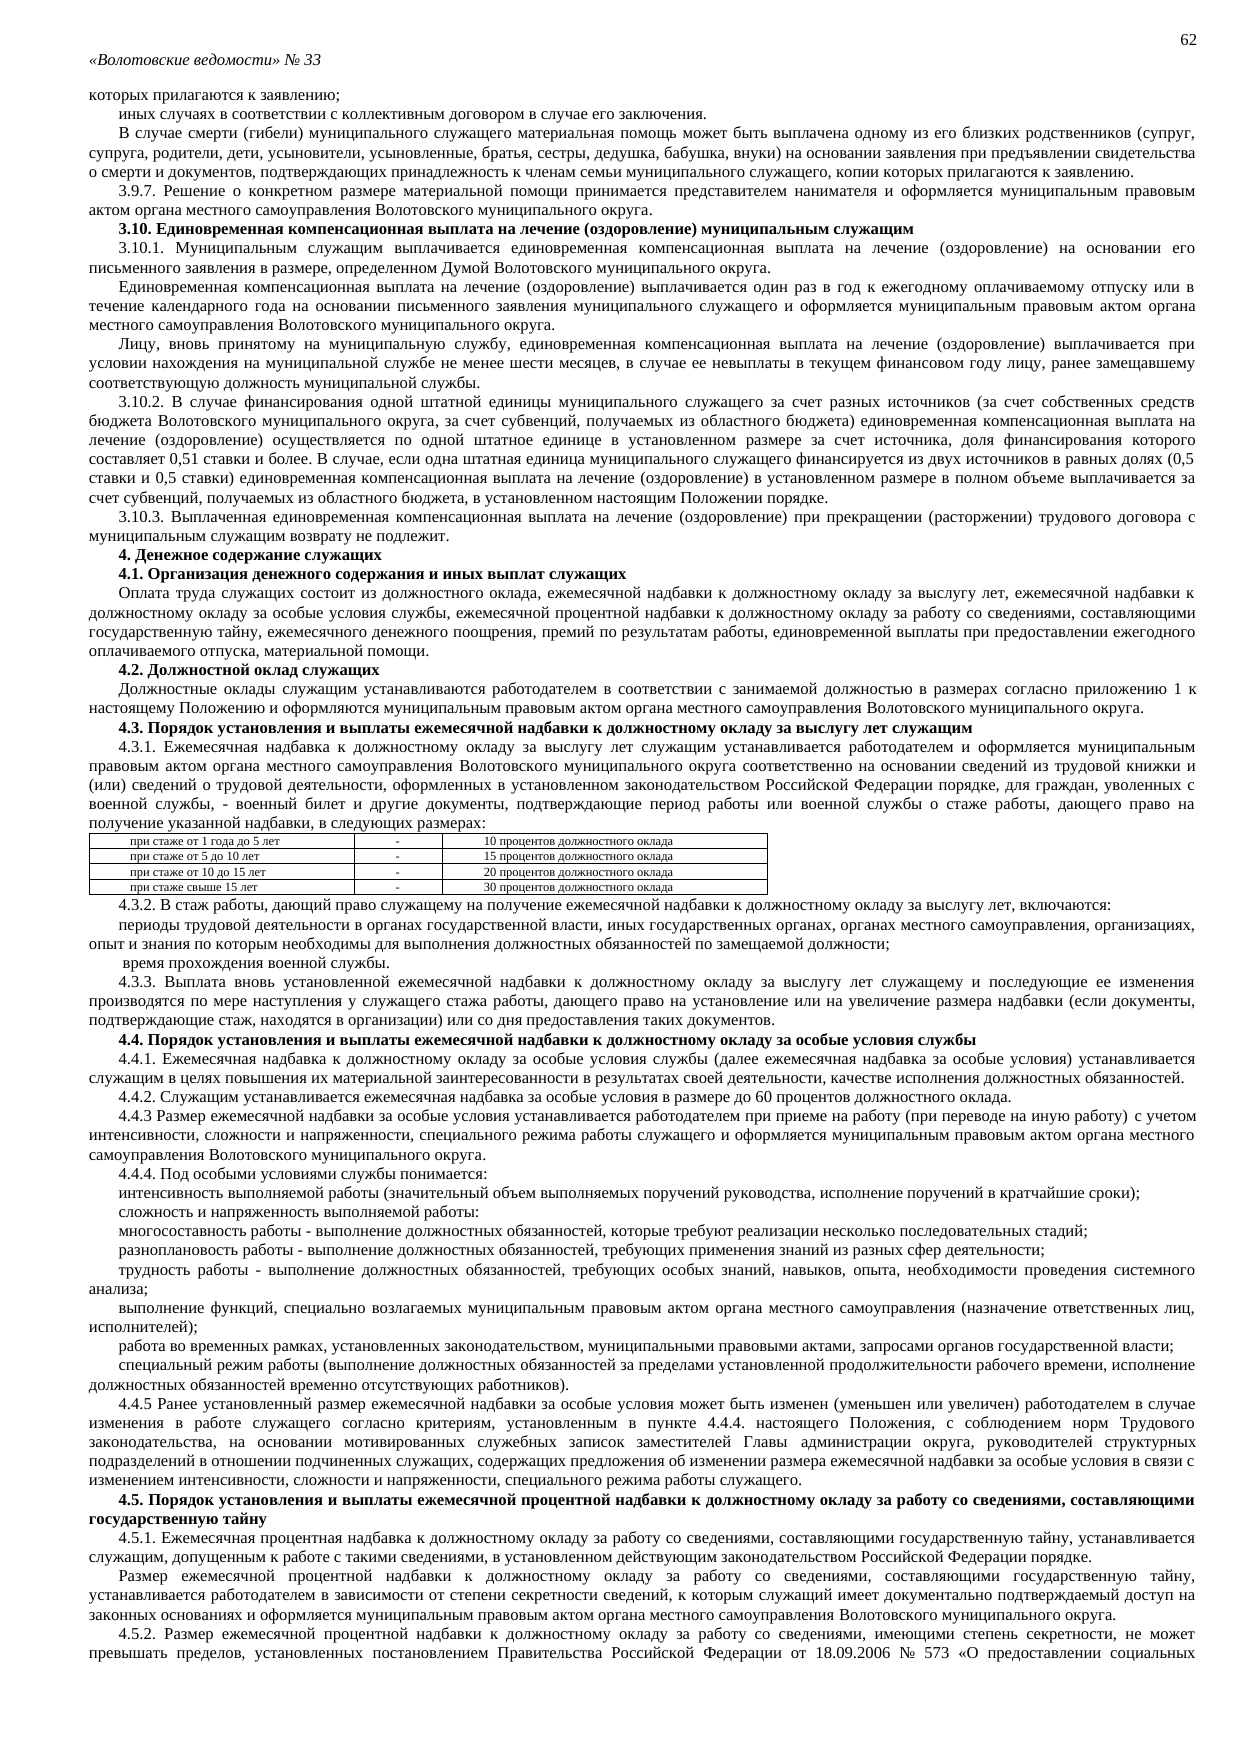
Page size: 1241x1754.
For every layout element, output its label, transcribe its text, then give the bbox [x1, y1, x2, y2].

text 4.4.4. Под особыми условиями службы понимается: [89, 1163, 1197, 1183]
text В случае смерти (гибели) муниципального служащего материальная помощь может быть выплачена одному из его близких родственников (супруг, супруга, родители, дети, усыновители, усыновленные, братья, сестры, дедушка, бабушка, внуки) на основании заявления при предъявлении свидетельства о смерти и документов, подтверждающих принадлежность к членам семьи муниципального служащего, копии которых прилагаются к заявлению. [89, 123, 1197, 181]
text 3.10.2. В случае финансирования одной штатной единицы муниципального служащего за счет разных источников (за счет собственных средств бюджета Волотовского муниципального округа, за счет субвенций, получаемых из областного бюджета) единовременная компенсационная выплата на лечение (оздоровление) осуществляется по одной штатное единице в установленном размере за счет источника, доля финансирования которого составляет 0,51 ставки и более. В случае, если одна штатная единица муниципального служащего финансируется из двух источников в равных долях (0,5 ставки и 0,5 ставки) единовременная компенсационная выплата на лечение (оздоровление) в установленном размере в полном объеме выплачивается за счет субвенций, получаемых из областного бюджета, в установленном настоящим Положении порядке. [89, 392, 1197, 507]
text иных случаях в соответствии с коллективным договором в случае его заключения. [89, 104, 1197, 123]
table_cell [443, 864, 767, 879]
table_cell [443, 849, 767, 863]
text 4.4.2. Служащим устанавливается ежемесячная надбавка за особые условия в размере до 60 процентов должностного оклада. [89, 1087, 1197, 1106]
text Должностные оклады служащим устанавливаются работодателем в соответствии с занимаемой должностью в размерах согласно приложению 1 к настоящему Положению и оформляются муниципальным правовым актом органа местного самоуправления Волотовского муниципального округа. [89, 679, 1197, 717]
text многосоставность работы - выполнение должностных обязанностей, которые требуют реализации несколько последовательных стадий; [89, 1221, 1197, 1240]
text 3.10.3. Выплаченная единовременная компенсационная выплата на лечение (оздоровление) при прекращении (расторжении) трудового договора с муниципальным служащим возврату не подлежит. [89, 507, 1197, 545]
text 4.3.2. В стаж работы, дающий право служащему на получение ежемесячной надбавки к должностному окладу за выслугу лет, включаются: [89, 895, 1197, 914]
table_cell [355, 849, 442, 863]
text 4. Денежное содержание служащих [89, 545, 1197, 564]
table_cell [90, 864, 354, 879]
title 4.5. Порядок установления и выплаты ежемесячной процентной надбавки к должностному окладу за работу со сведениями, составляющими государственную тайну [89, 1489, 1197, 1528]
text 4.4.5 Ранее установленный размер ежемесячной надбавки за особые условия может быть изменен (уменьшен или увеличен) работодателем в случае изменения в работе служащего согласно критериям, установленным в пункте 4.4.4. настоящего Положения, с соблюдением норм Трудового законодательства, на основании мотивированных служебных записок заместителей Главы администрации округа, руководителей структурных подразделений в отношении подчиненных служащих, содержащих предложения об изменении размера ежемесячной надбавки за особые условия в связи с изменением интенсивности, сложности и напряженности, специального режима работы служащего. [89, 1393, 1197, 1489]
text Оплата труда служащих состоит из должностного оклада, ежемесячной надбавки к должностному окладу за выслугу лет, ежемесячной надбавки к должностному окладу за особые условия службы, ежемесячной процентной надбавки к должностному окладу за работу со сведениями, составляющими государственную тайну, ежемесячного денежного поощрения, премий по результатам работы, единовременной выплаты при предоставлении ежегодного оплачиваемого отпуска, материальной помощи. [89, 583, 1197, 660]
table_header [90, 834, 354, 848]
text трудность работы - выполнение должностных обязанностей, требующих особых знаний, навыков, опыта, необходимости проведения системного анализа; [89, 1259, 1197, 1298]
text Лицу, вновь принятому на муниципальную службу, единовременная компенсационная выплата на лечение (оздоровление) выплачивается при условии нахождения на муниципальной службе не менее шести месяцев, в случае ее невыплаты в текущем финансовом году лицу, ранее замещавшему соответствующую должность муниципальной службы. [89, 334, 1197, 392]
text специальный режим работы (выполнение должностных обязанностей за пределами установленной продолжительности рабочего времени, исполнение должностных обязанностей временно отсутствующих работников). [89, 1355, 1197, 1393]
text 3.9.7. Решение о конкретном размере материальной помощи принимается представителем нанимателя и оформляется муниципальным правовым актом органа местного самоуправления Волотовского муниципального округа. [89, 181, 1197, 219]
text работа во временных рамках, установленных законодательством, муниципальными правовыми актами, запросами органов государственной власти; [89, 1336, 1197, 1355]
title 4.4. Порядок установления и выплаты ежемесячной надбавки к должностному окладу за особые условия службы [89, 1029, 1197, 1048]
text интенсивность выполняемой работы (значительный объем выполняемых поручений руководства, исполнение поручений в кратчайшие сроки); [89, 1183, 1197, 1202]
text 3.10.1. Муниципальным служащим выплачивается единовременная компенсационная выплата на лечение (оздоровление) на основании его письменного заявления в размере, определенном Думой Волотовского муниципального округа. [89, 238, 1197, 277]
title 4.1. Организация денежного содержания и иных выплат служащих [89, 564, 1197, 583]
text выполнение функций, специально возлагаемых муниципальным правовым актом органа местного самоуправления (назначение ответственных лиц, исполнителей); [89, 1298, 1197, 1336]
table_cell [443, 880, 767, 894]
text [89, 1623, 1197, 1662]
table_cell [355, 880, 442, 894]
text время прохождения военной службы. [89, 953, 1197, 972]
title 4.2. Должностной оклад служащих [89, 660, 1197, 679]
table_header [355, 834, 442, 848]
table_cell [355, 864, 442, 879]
text Единовременная компенсационная выплата на лечение (оздоровление) выплачивается один раз в год к ежегодному оплачиваемому отпуску или в течение календарного года на основании письменного заявления муниципального служащего и оформляется муниципальным правовым актом органа местного самоуправления Волотовского муниципального округа. [89, 277, 1197, 334]
text 4.3.1. Ежемесячная надбавка к должностному окладу за выслугу лет служащим устанавливается работодателем и оформляется муниципальным правовым актом органа местного самоуправления Волотовского муниципального округа соответственно на основании сведений из трудовой книжки и (или) сведений о трудовой деятельности, оформленных в установленном законодательством Российской Федерации порядке, для граждан, уволенных с военной службы, - военный билет и другие документы, подтверждающие период работы или военной службы о стаже работы, дающего право на получение указанной надбавки, в следующих размерах: [89, 737, 1197, 832]
text 4.4.1. Ежемесячная надбавка к должностному окладу за особые условия службы (далее ежемесячная надбавка за особые условия) устанавливается служащим в целях повышения их материальной заинтересованности в результатах своей деятельности, качестве исполнения должностных обязанностей. [89, 1048, 1197, 1087]
text Размер ежемесячной процентной надбавки к должностному окладу за работу со сведениями, составляющими государственную тайну, устанавливается работодателем в зависимости от степени секретности сведений, к которым служащий имеет документально подтверждаемый доступ на законных основаниях и оформляется муниципальным правовым актом органа местного самоуправления Волотовского муниципального округа. [89, 1566, 1197, 1623]
text 4.4.3 Размер ежемесячной надбавки за особые условия устанавливается работодателем при приеме на работу (при переводе на иную работу) с учетом интенсивности, сложности и напряженности, специального режима работы служащего и оформляется муниципальным правовым актом органа местного самоуправления Волотовского муниципального округа. [89, 1106, 1197, 1163]
text сложность и напряженность выполняемой работы: [89, 1202, 1197, 1221]
text разноплановость работы - выполнение должностных обязанностей, требующих применения знаний из разных сфер деятельности; [89, 1240, 1197, 1259]
title 3.10. Единовременная компенсационная выплата на лечение (оздоровление) муниципальным служащим [89, 219, 1197, 238]
text периоды трудовой деятельности в органах государственной власти, иных государственных органах, органах местного самоуправления, организациях, опыт и знания по которым необходимы для выполнения должностных обязанностей по замещаемой должности; [89, 914, 1197, 953]
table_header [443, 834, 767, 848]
text 4.5.1. Ежемесячная процентная надбавка к должностному окладу за работу со сведениями, составляющими государственную тайну, устанавливается служащим, допущенным к работе с такими сведениями, в установленном действующим законодательством Российской Федерации порядке. [89, 1528, 1197, 1566]
text 4.3.3. Выплата вновь установленной ежемесячной надбавки к должностному окладу за выслугу лет служащему и последующие ее изменения производятся по мере наступления у служащего стажа работы, дающего право на установление или на увеличение размера надбавки (если документы, подтверждающие стаж, находятся в организации) или со дня предоставления таких документов. [89, 972, 1197, 1029]
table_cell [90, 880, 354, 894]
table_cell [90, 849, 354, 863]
title 4.3. Порядок установления и выплаты ежемесячной надбавки к должностному окладу за выслугу лет служащим [89, 717, 1197, 737]
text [89, 85, 1197, 104]
